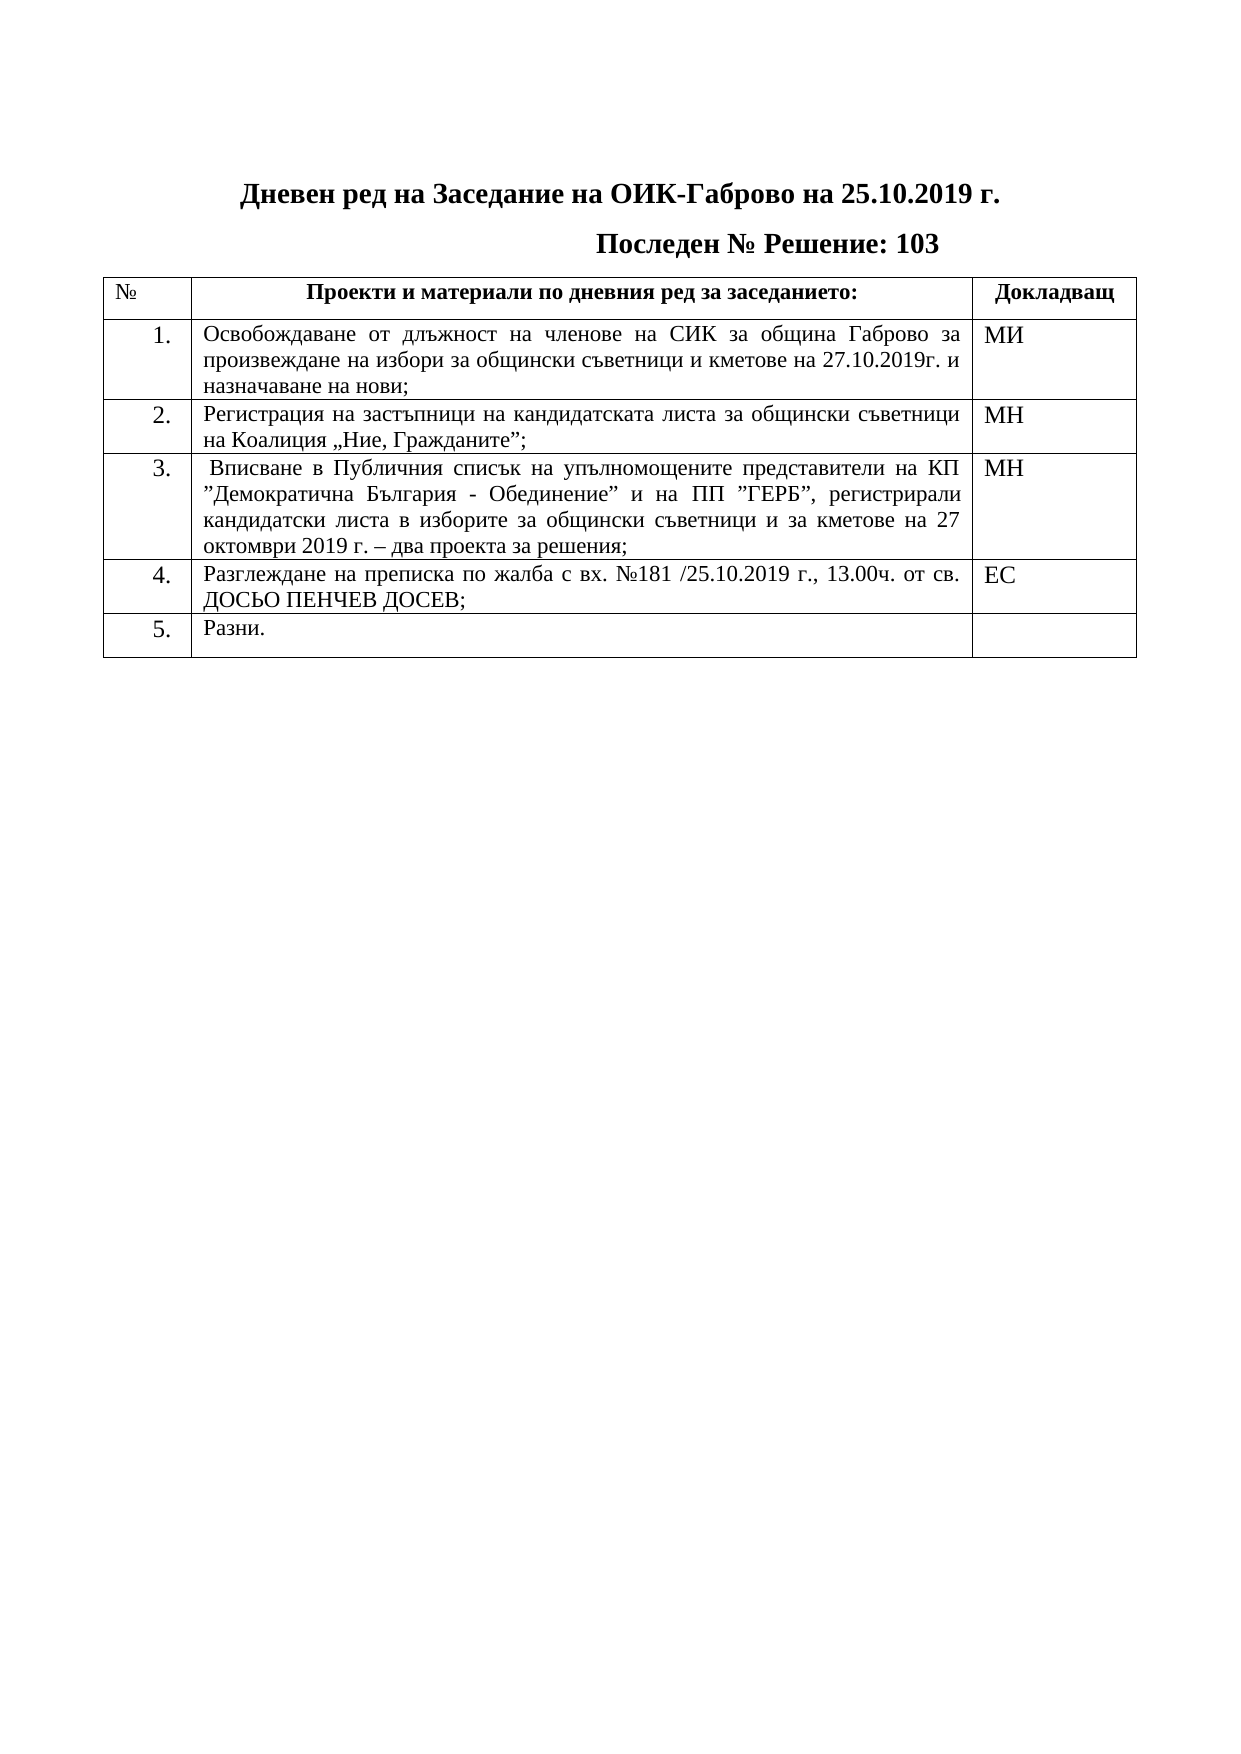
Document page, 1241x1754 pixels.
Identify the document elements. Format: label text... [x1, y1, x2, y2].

table_cell [104, 454, 191, 559]
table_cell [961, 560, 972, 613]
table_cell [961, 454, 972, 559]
table_cell Разни. [192, 614, 972, 657]
table_cell [104, 400, 191, 452]
table_cell МИ [973, 320, 1136, 399]
table_cell Регистрация на застъпници на кандидатската листа за общински съветници на Коалиция „Ние, Гражданите”; [527, 400, 972, 452]
table_cell Освобождаване от длъжност на членове на СИК за община Габрово за произвеждане на избори за общински съветници и кметове на 27.10.2019г. и назначаване на нови; [192, 320, 972, 399]
table_cell МН [973, 400, 1136, 452]
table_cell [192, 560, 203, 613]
table_cell [104, 614, 191, 657]
text Дневен ред на Заседание на ОИК-Габрово на 25.10.2019 г. [148, 176, 1093, 210]
table_cell [973, 614, 1136, 657]
table_cell [104, 320, 191, 399]
table_header Докладващ [973, 278, 1136, 319]
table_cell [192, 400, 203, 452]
text Последен № Решение: 103 [148, 227, 1093, 260]
table_header Проекти и материали по дневния ред за заседанието: [192, 278, 972, 319]
table_cell [104, 560, 191, 613]
table_cell ЕС [973, 560, 1136, 613]
table_header № [104, 278, 191, 319]
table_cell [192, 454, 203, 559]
table_cell МН [973, 454, 1136, 559]
